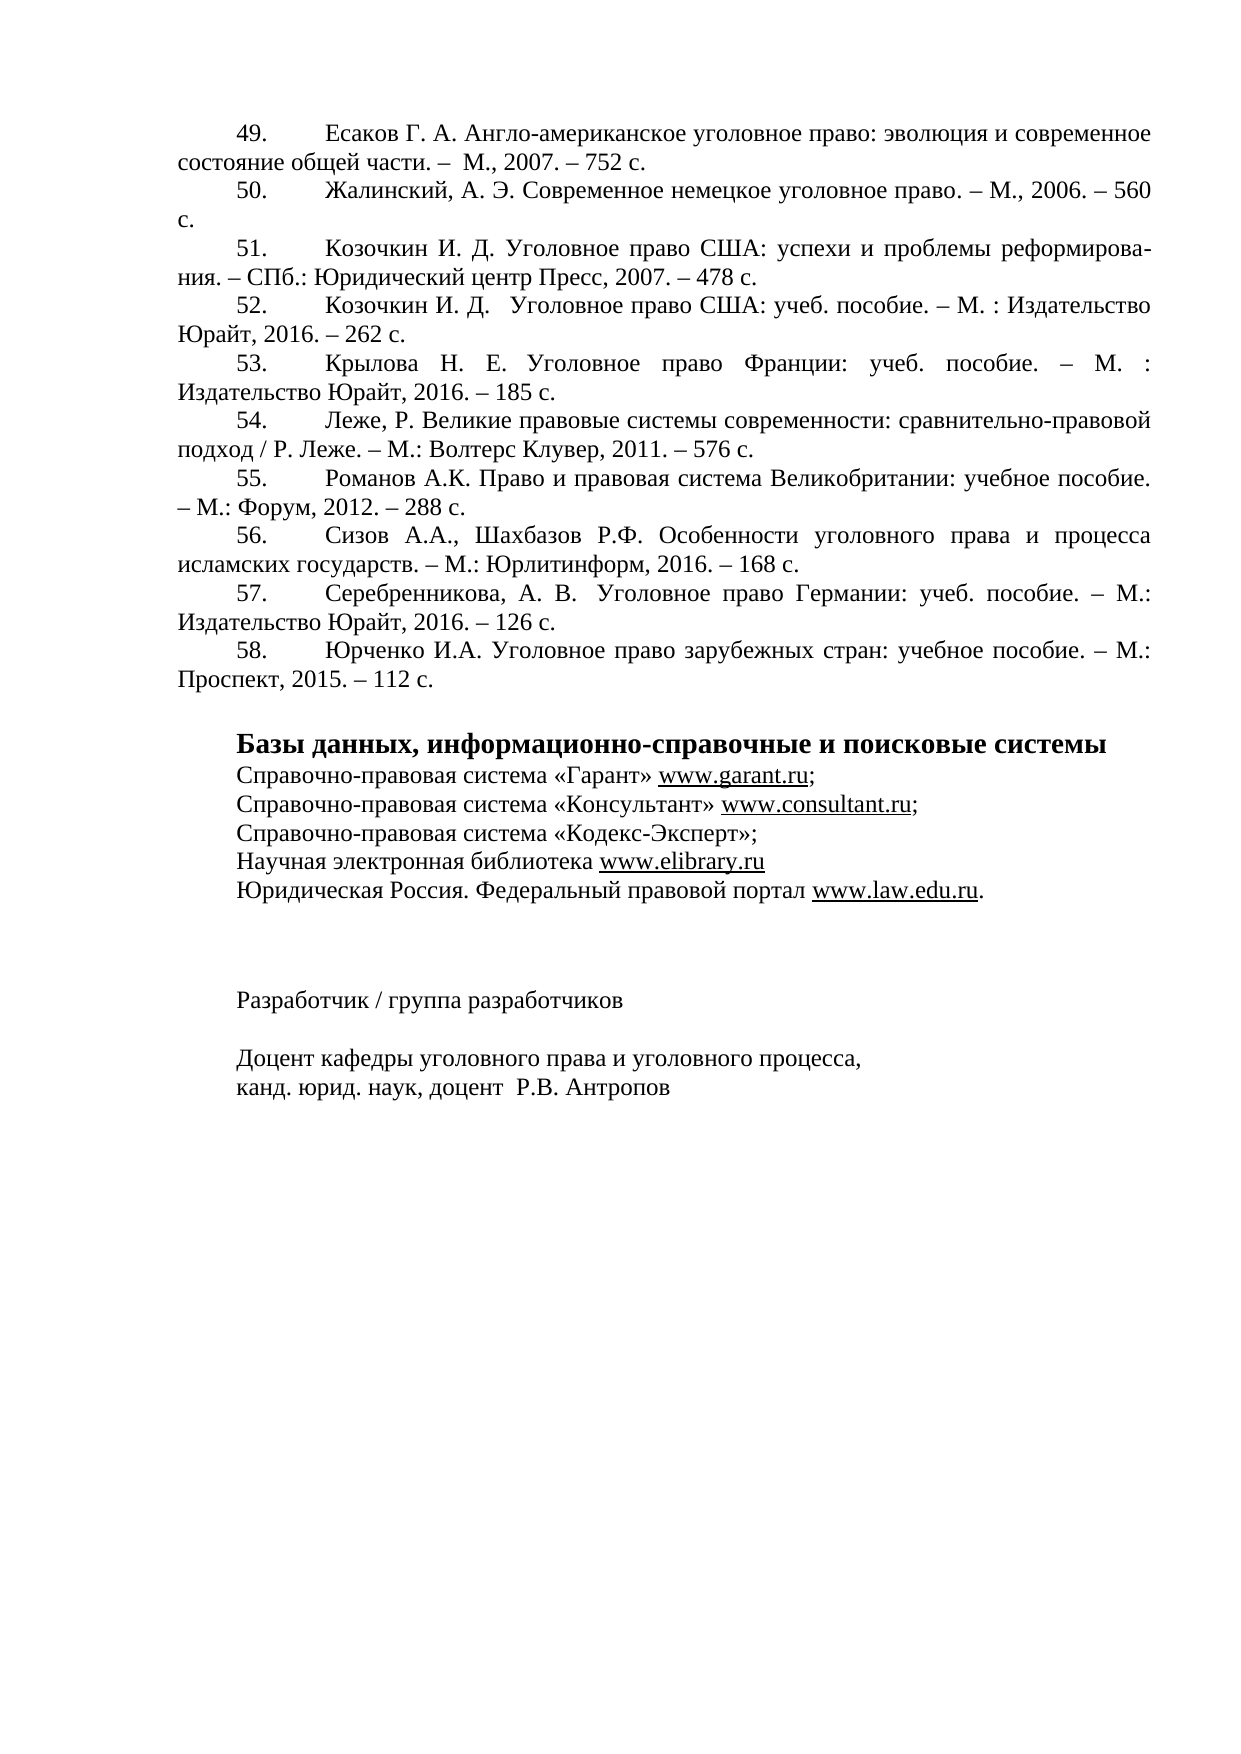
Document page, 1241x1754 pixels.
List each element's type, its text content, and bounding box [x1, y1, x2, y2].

text Доцент кафедры уголовного права и уголовного процесса, [177, 1043, 1152, 1072]
list Сизов А.А., Шахбазов Р.Ф. Особенности уголовного права и процесса исламских государств. – М.: Юрлитинформ, 2016. – 168 с. [177, 521, 1152, 578]
text Юридическая Россия. Федеральный правовой портал www.law.edu.ru. [177, 875, 1152, 904]
text Базы данных, информационно-справочные и поисковые системы [177, 727, 1152, 760]
text Справочно-правовая система «Гарант» www.garant.ru; [177, 760, 1152, 789]
list Козочкин И. Д. Уголовное право США: учеб. пособие. – М. : Издательство Юрайт, 2016. – 262 с. [177, 291, 1152, 348]
list Крылова Н. Е. Уголовное право Франции: учеб. пособие. – М. : Издательство Юрайт, 2016. – 185 с. [177, 348, 1152, 406]
text Справочно-правовая система «Кодекс-Эксперт»; [177, 818, 1152, 846]
text Научная электронная библиотека www.elibrary.ru [177, 846, 1152, 875]
list Серебренникова, А. В. Уголовное право Германии: учеб. пособие. – М.: Издательство Юрайт, 2016. – 126 с. [177, 578, 1152, 636]
list Юрченко И.А. Уголовное право зарубежных стран: учебное пособие. – М.: Проспект, 2015. – 112 с. [177, 636, 1152, 693]
list Козочкин И. Д. Уголовное право США: успехи и проблемы реформирования. – СПб.: Юридический центр Пресс, 2007. – 478 с. [177, 233, 1152, 291]
list Жалинский, А. Э. Современное немецкое уголовное право. – М., 2006. – 560 с. [177, 176, 1152, 233]
list Романов А.К. Право и правовая система Великобритании: учебное пособие. – М.: Форум, 2012. – 288 с. [177, 463, 1152, 521]
list Леже, Р. Великие правовые системы современности: сравнительно-правовой подход / Р. Леже. – М.: Волтерс Клувер, 2011. – 576 с. [177, 406, 1152, 463]
list Есаков Г. А. Англо-американское уголовное право: эволюция и современное состояние общей части. – М., 2007. – 752 с. [177, 118, 1152, 176]
text Справочно-правовая система «Консультант» www.consultant.ru; [177, 789, 1152, 818]
text канд. юрид. наук, доцент Р.В. Антропов [177, 1072, 1152, 1101]
text Разработчик / группа разработчиков [177, 986, 1152, 1014]
